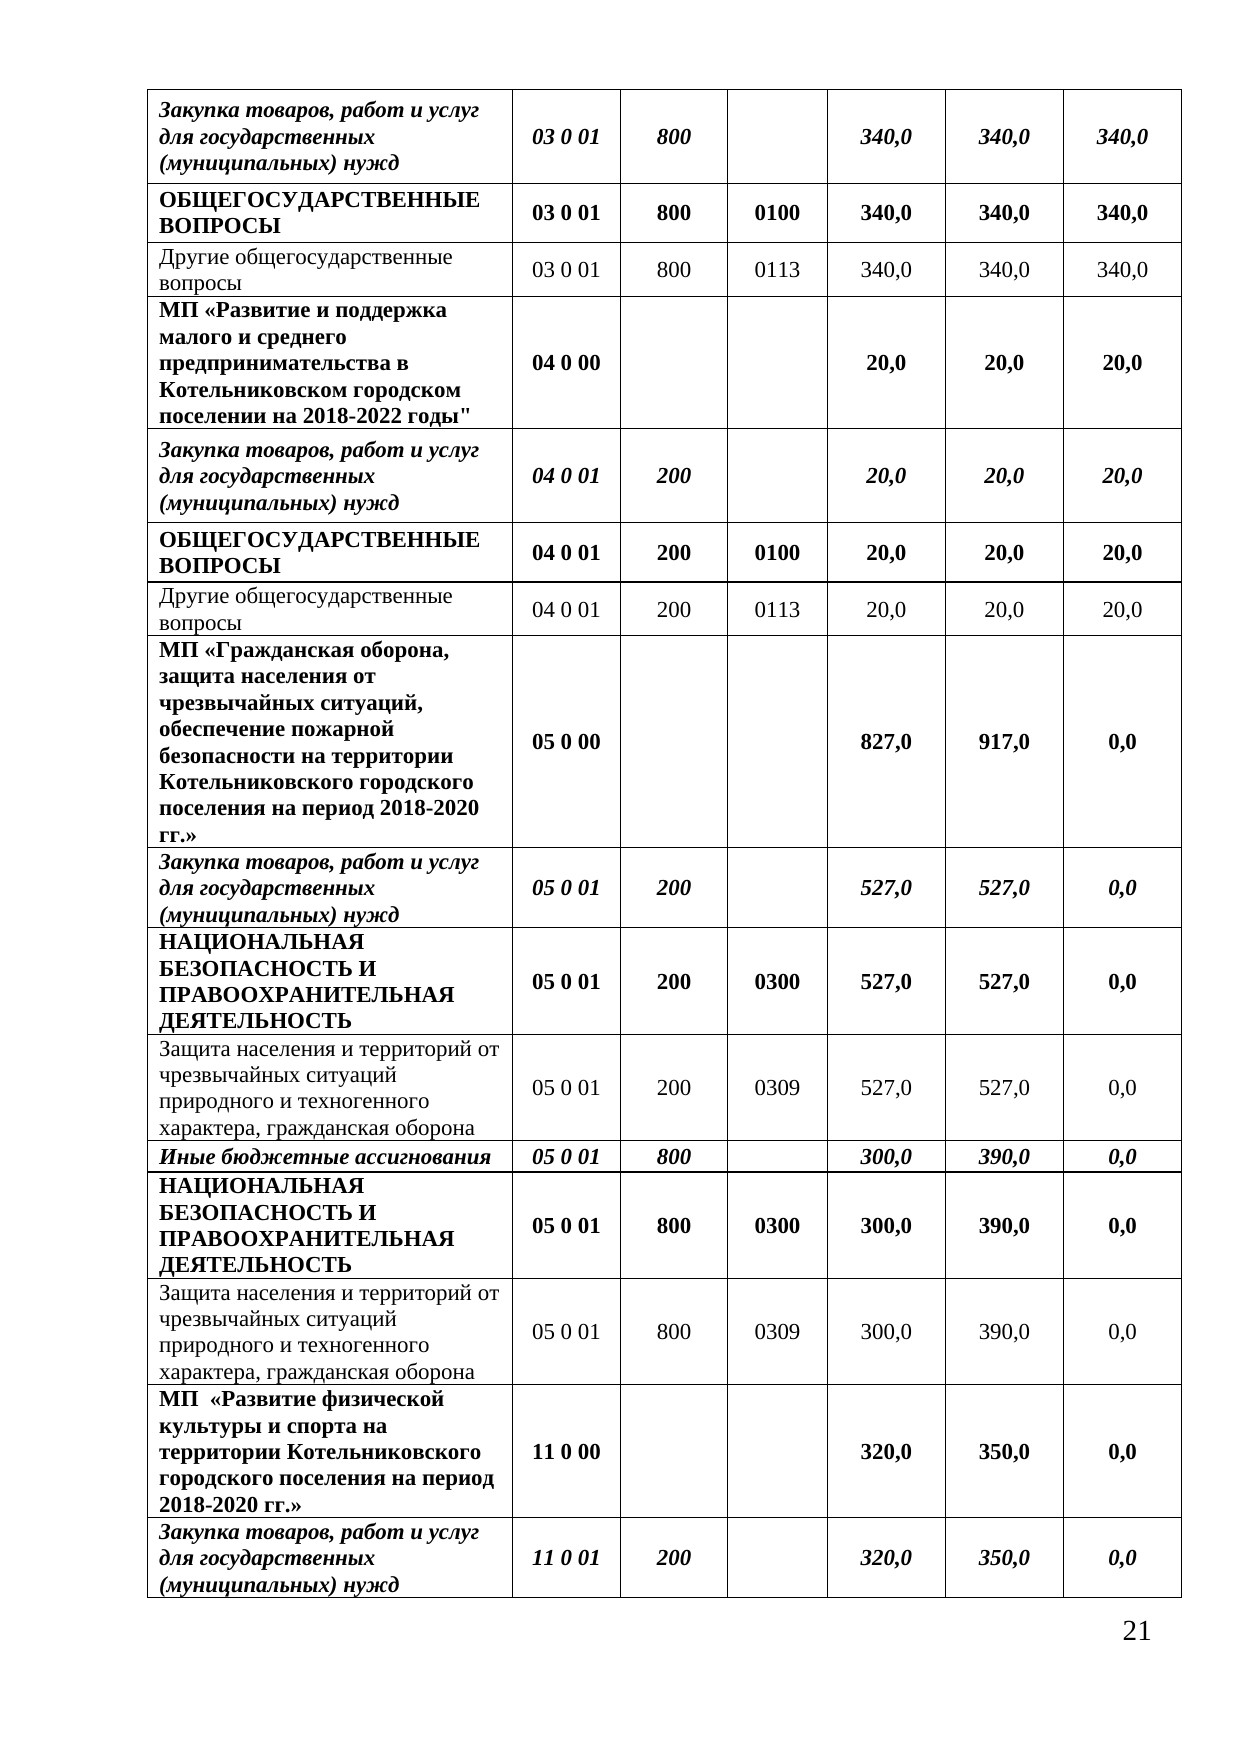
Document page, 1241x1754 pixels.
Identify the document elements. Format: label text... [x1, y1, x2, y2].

table_cell 527,0 [946, 928, 1063, 1034]
table_cell 300,0 [828, 1279, 945, 1384]
table_cell Закупка товаров, работ и услуг для государственных (муниципальных) нужд [148, 429, 512, 522]
table_cell 340,0 [946, 90, 1063, 182]
table_cell 800 [621, 1173, 727, 1278]
table_cell 05 0 00 [513, 636, 620, 847]
table_cell 0300 [728, 928, 827, 1034]
table_cell 340,0 [828, 90, 945, 182]
table_cell НАЦИОНАЛЬНАЯ БЕЗОПАСНОСТЬ И ПРАВООХРАНИТЕЛЬНАЯ ДЕЯТЕЛЬНОСТЬ [148, 928, 512, 1034]
table_cell 527,0 [946, 1035, 1063, 1140]
table_cell 04 0 01 [513, 523, 620, 581]
table_cell 800 [621, 1141, 727, 1171]
table_cell 20,0 [1064, 297, 1181, 428]
table_cell 20,0 [946, 523, 1063, 581]
table_cell 20,0 [946, 297, 1063, 428]
table_cell 827,0 [828, 636, 945, 847]
table_cell 0100 [728, 184, 827, 242]
table_cell 05 0 01 [513, 1141, 620, 1171]
table_cell 05 0 01 [513, 1279, 620, 1384]
table_cell 527,0 [828, 848, 945, 927]
table_cell 04 0 01 [513, 429, 620, 522]
table_cell 0309 [728, 1035, 827, 1140]
table_cell Закупка товаров, работ и услуг для государственных (муниципальных) нужд [148, 1518, 512, 1597]
table_cell Другие общегосударственные вопросы [148, 243, 512, 296]
table_cell МП «Развитие и поддержка малого и среднего предпринимательства в Котельниковском городском поселении на 2018-2022 годы" [148, 297, 512, 428]
table_cell 390,0 [946, 1141, 1063, 1171]
table_cell 0,0 [1064, 1173, 1181, 1278]
table_cell 11 0 00 [513, 1385, 620, 1517]
table_cell 800 [621, 243, 727, 296]
table_cell 390,0 [946, 1173, 1063, 1278]
table_cell МП «Развитие физической культуры и спорта на территории Котельниковского городского поселения на период 2018-2020 гг.» [148, 1385, 512, 1517]
table_cell 05 0 01 [513, 928, 620, 1034]
table_cell [728, 90, 827, 182]
table_cell ОБЩЕГОСУДАРСТВЕННЫЕ ВОПРОСЫ [148, 523, 512, 581]
table_cell 0300 [728, 1173, 827, 1278]
table_cell 320,0 [828, 1518, 945, 1597]
table_cell 20,0 [1064, 429, 1181, 522]
table_cell 340,0 [946, 243, 1063, 296]
table_cell 340,0 [828, 184, 945, 242]
table_cell 0100 [728, 523, 827, 581]
table_cell 200 [621, 429, 727, 522]
table_cell 200 [621, 1518, 727, 1597]
table_cell [728, 429, 827, 522]
table_cell 527,0 [946, 848, 1063, 927]
table_cell [728, 1141, 827, 1171]
table_cell 340,0 [1064, 243, 1181, 296]
table_cell 03 0 01 [513, 243, 620, 296]
table_cell 0,0 [1064, 1035, 1181, 1140]
table_cell 390,0 [946, 1279, 1063, 1384]
table_cell 320,0 [828, 1385, 945, 1517]
table_cell 20,0 [946, 429, 1063, 522]
table_cell 800 [621, 1279, 727, 1384]
table_cell [621, 1385, 727, 1517]
table_cell 200 [621, 583, 727, 635]
table_cell 200 [621, 928, 727, 1034]
table_cell 20,0 [828, 297, 945, 428]
table_cell Иные бюджетные ассигнования [148, 1141, 512, 1171]
table_cell 527,0 [828, 928, 945, 1034]
table_cell [621, 636, 727, 847]
table_cell 917,0 [946, 636, 1063, 847]
table_cell 200 [621, 523, 727, 581]
table_cell 0,0 [1064, 848, 1181, 927]
table_cell [728, 1385, 827, 1517]
table_cell 03 0 01 [513, 90, 620, 182]
table_cell 350,0 [946, 1518, 1063, 1597]
table_cell 200 [621, 848, 727, 927]
table_cell 200 [621, 1035, 727, 1140]
table_cell 20,0 [828, 523, 945, 581]
table_cell [728, 848, 827, 927]
table_cell 340,0 [1064, 90, 1181, 182]
table_cell [621, 297, 727, 428]
table_cell 800 [621, 90, 727, 182]
table_cell 800 [621, 184, 727, 242]
table_cell 340,0 [946, 184, 1063, 242]
table_cell Закупка товаров, работ и услуг для государственных (муниципальных) нужд [148, 90, 512, 182]
table_cell [728, 636, 827, 847]
table_cell Другие общегосударственные вопросы [148, 583, 512, 635]
table_cell 0,0 [1064, 1385, 1181, 1517]
table_cell 20,0 [1064, 583, 1181, 635]
table_cell 0,0 [1064, 1518, 1181, 1597]
table_cell 0309 [728, 1279, 827, 1384]
table_cell 11 0 01 [513, 1518, 620, 1597]
table_cell 0,0 [1064, 1279, 1181, 1384]
table_cell 05 0 01 [513, 848, 620, 927]
table_cell 350,0 [946, 1385, 1063, 1517]
table_cell НАЦИОНАЛЬНАЯ БЕЗОПАСНОСТЬ И ПРАВООХРАНИТЕЛЬНАЯ ДЕЯТЕЛЬНОСТЬ [148, 1173, 512, 1278]
table_cell [728, 297, 827, 428]
table_cell 340,0 [1064, 184, 1181, 242]
table_cell 20,0 [1064, 523, 1181, 581]
table_cell 0113 [728, 583, 827, 635]
table_cell 0,0 [1064, 636, 1181, 847]
table_cell МП «Гражданская оборона, защита населения от чрезвычайных ситуаций, обеспечение пожарной безопасности на территории Котельниковского городского поселения на период 2018-2020 гг.» [148, 636, 512, 847]
table_cell 340,0 [828, 243, 945, 296]
table_cell 300,0 [828, 1141, 945, 1171]
table_cell 20,0 [946, 583, 1063, 635]
table_cell 0,0 [1064, 928, 1181, 1034]
table_cell Защита населения и территорий от чрезвычайных ситуаций природного и техногенного характера, гражданская оборона [148, 1035, 512, 1140]
table_cell 04 0 01 [513, 583, 620, 635]
table_cell Закупка товаров, работ и услуг для государственных (муниципальных) нужд [148, 848, 512, 927]
table_cell 05 0 01 [513, 1173, 620, 1278]
table_cell 527,0 [828, 1035, 945, 1140]
table_cell 20,0 [828, 583, 945, 635]
table_cell 20,0 [828, 429, 945, 522]
table_cell Защита населения и территорий от чрезвычайных ситуаций природного и техногенного характера, гражданская оборона [148, 1279, 512, 1384]
table_cell 03 0 01 [513, 184, 620, 242]
table_cell [728, 1518, 827, 1597]
table_cell ОБЩЕГОСУДАРСТВЕННЫЕ ВОПРОСЫ [148, 184, 512, 242]
table_cell 04 0 00 [513, 297, 620, 428]
table_cell 05 0 01 [513, 1035, 620, 1140]
table_cell 0,0 [1064, 1141, 1181, 1171]
table_cell 300,0 [828, 1173, 945, 1278]
table_cell 0113 [728, 243, 827, 296]
